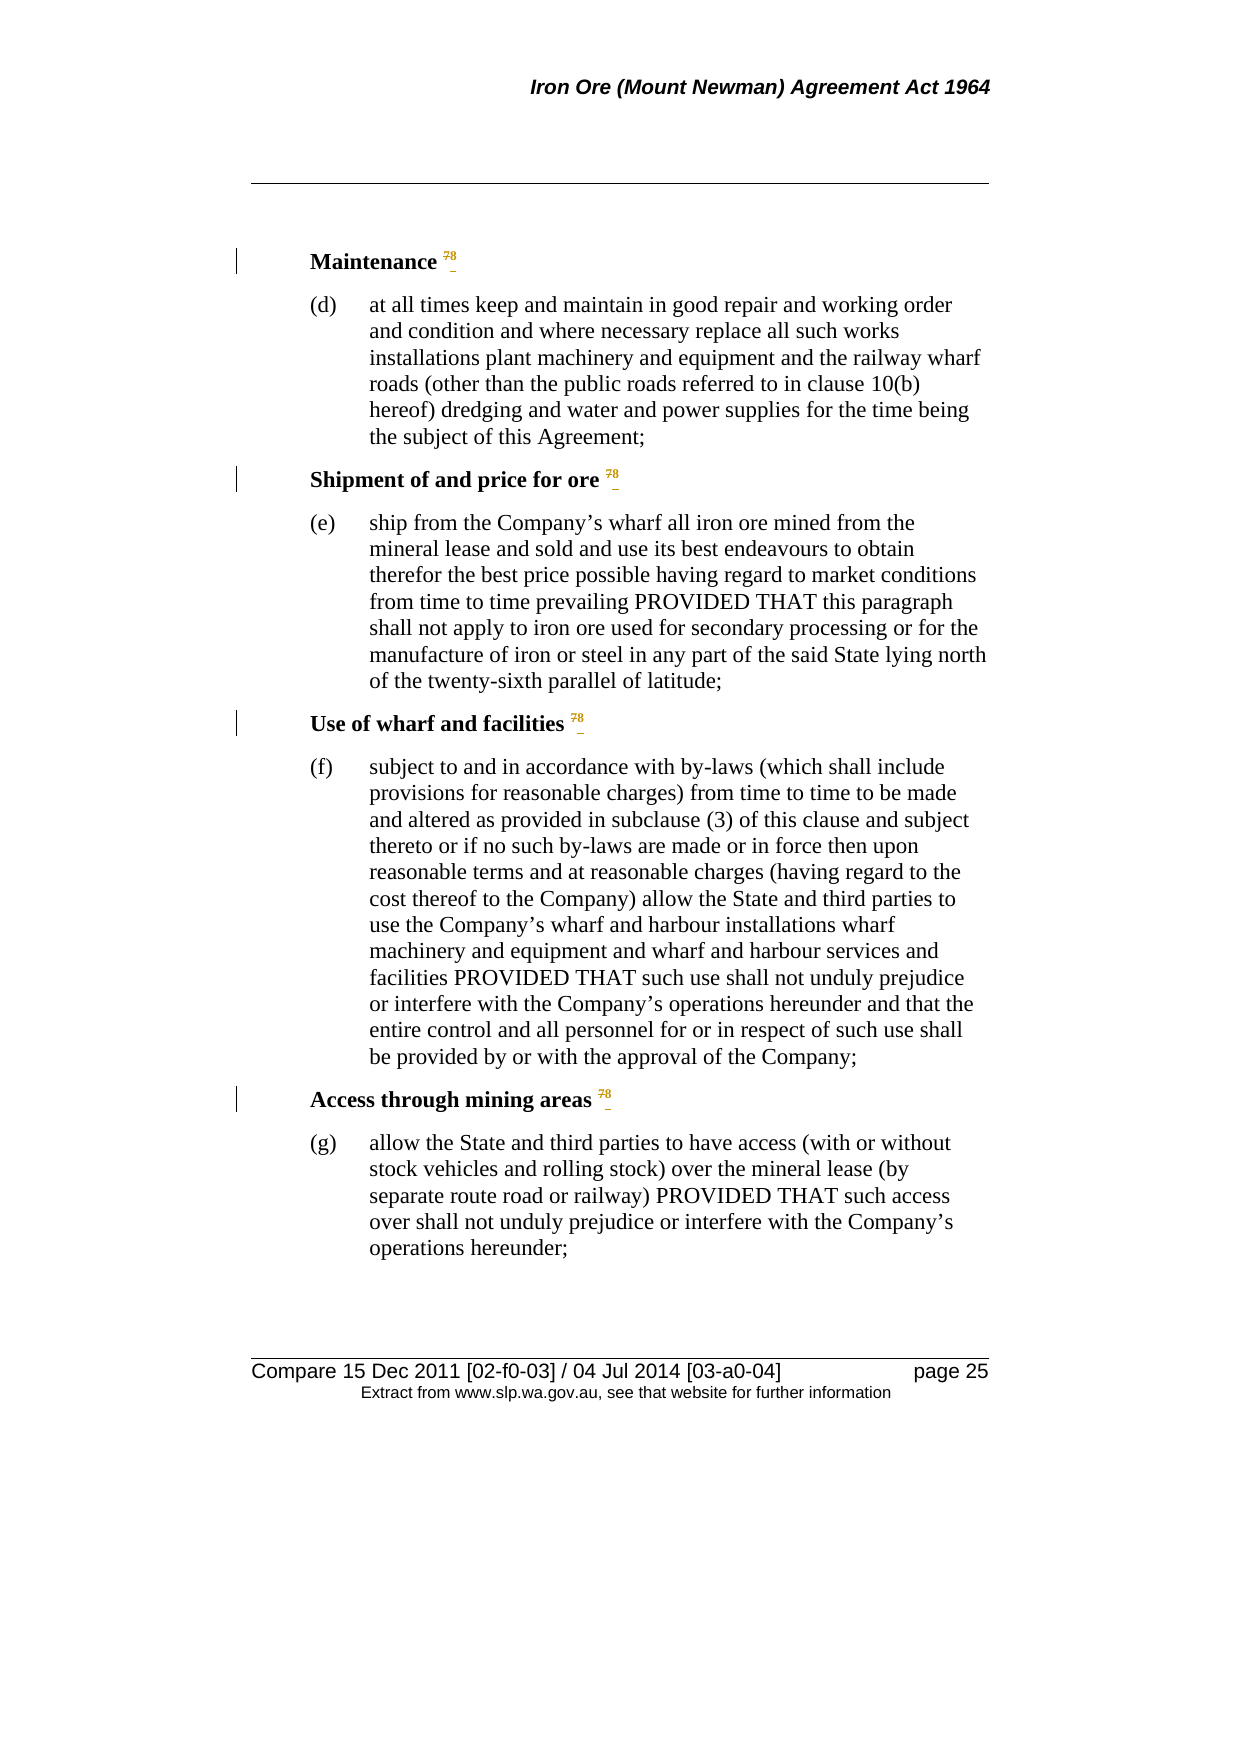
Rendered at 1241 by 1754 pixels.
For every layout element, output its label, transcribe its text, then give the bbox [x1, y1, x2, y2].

text Use of wharf and facilities [310, 710, 989, 736]
text Maintenance [310, 248, 989, 274]
text (d) at all times keep and maintain in good repair and working order and condition and where necessary replace all such works installations plant machinery and equipment and the railway wharf roads (other than the public roads referred to in clause 10(b) hereof) dredging and water and power supplies for the time being the subject of this Agreement; [251, 291, 989, 449]
text Shipment of and price for ore [310, 466, 989, 492]
text (f) subject to and in accordance with by-laws (which shall include provisions for reasonable charges) from time to time to be made and altered as provided in subclause (3) of this clause and subject thereto or if no such by-laws are made or in force then upon reasonable terms and at reasonable charges (having regard to the cost thereof to the Company) allow the State and third parties to use the Company’s wharf and harbour installations wharf machinery and equipment and wharf and harbour services and facilities PROVIDED THAT such use shall not unduly prejudice or interfere with the Company’s operations hereunder and that the entire control and all personnel for or in respect of such use shall be provided by or with the approval of the Company; [251, 753, 989, 1069]
text Access through mining areas [310, 1086, 989, 1112]
text (g) allow the State and third parties to have access (with or without stock vehicles and rolling stock) over the mineral lease (by separate route road or railway) PROVIDED THAT such access over shall not unduly prejudice or interfere with the Company’s operations hereunder; [251, 1129, 989, 1261]
text (e) ship from the Company’s wharf all iron ore mined from the mineral lease and sold and use its best endeavours to obtain therefor the best price possible having regard to market conditions from time to time prevailing PROVIDED THAT this paragraph shall not apply to iron ore used for secondary processing or for the manufacture of iron or steel in any part of the said State lying north of the twenty-sixth parallel of latitude; [251, 509, 989, 693]
